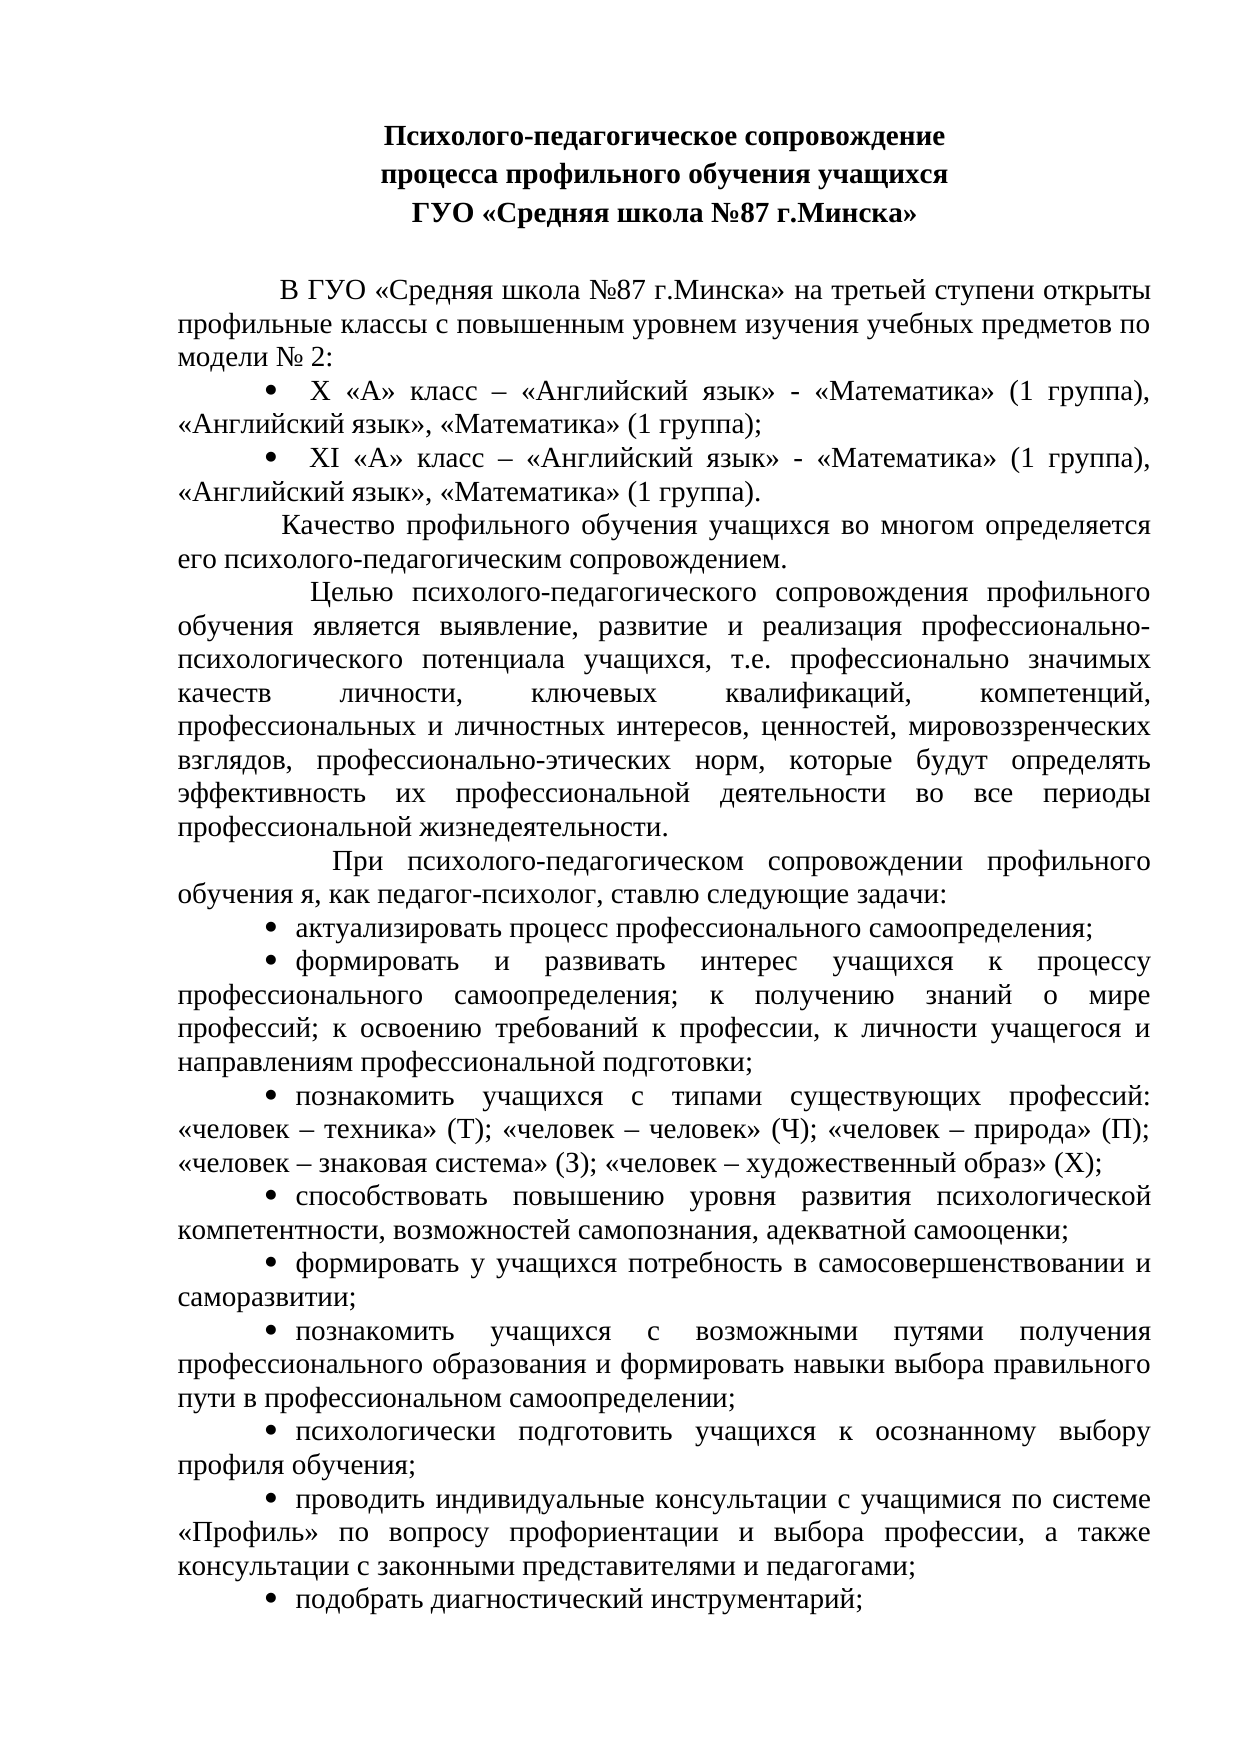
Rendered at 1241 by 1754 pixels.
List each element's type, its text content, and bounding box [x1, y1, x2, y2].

text Целью психолого-педагогического сопровождения профильного обучения является выявление, развитие и реализация профессионально-психологического потенциала учащихся, т.е. профессионально значимых качеств личности, ключевых квалификаций, компетенций, профессиональных и личностных интересов, ценностей, мировоззренческих взглядов, профессионально-этических норм, которые будут определять эффективность их профессиональной деятельности во все периоды профессиональной жизнедеятельности. [177, 574, 1152, 843]
list проводить индивидуальные консультации с учащимися по системе «Профиль» по вопросу профориентации и выбора профессии, а также консультации с законными представителями и педагогами; [177, 1481, 1152, 1581]
list познакомить учащихся с возможными путями получения профессионального образования и формировать навыки выбора правильного пути в профессиональном самоопределении; [177, 1313, 1152, 1413]
list формировать у учащихся потребность в самосовершенствовании и саморазвитии; [177, 1246, 1152, 1313]
list познакомить учащихся с типами существующих профессий: «человек – техника» (Т); «человек – человек» (Ч); «человек – природа» (П); «человек – знаковая система» (З); «человек – художественный образ» (Х); [177, 1078, 1152, 1178]
list актуализировать процесс профессионального самоопределения; [177, 910, 1152, 943]
list психологически подготовить учащихся к осознанному выбору профиля обучения; [177, 1413, 1152, 1481]
text В ГУО «Средняя школа №87 г.Минска» на третьей ступени открыты профильные классы с повышенным уровнем изучения учебных предметов по модели № 2: [177, 272, 1152, 373]
list способствовать повышению уровня развития психологической компетентности, возможностей самопознания, адекватной самооценки; [177, 1178, 1152, 1246]
text Психолого-педагогическое сопровождение [177, 118, 1152, 152]
list формировать и развивать интерес учащихся к процессу профессионального самоопределения; к получению знаний о мире профессий; к освоению требований к профессии, к личности учащегося и направлениям профессиональной подготовки; [177, 943, 1152, 1078]
list XI «А» класс – «Английский язык» - «Математика» (1 группа), «Английский язык», «Математика» (1 группа). [177, 440, 1152, 507]
text При психолого-педагогическом сопровождении профильного обучения я, как педагог-психолог, ставлю следующие задачи: [177, 843, 1152, 910]
list X «А» класс – «Английский язык» - «Математика» (1 группа), «Английский язык», «Математика» (1 группа); [177, 373, 1152, 440]
text Качество профильного обучения учащихся во многом определяется его психолого-педагогическим сопровождением. [177, 507, 1152, 574]
list подобрать диагностический инструментарий; [177, 1581, 1152, 1615]
text процесса профильного обучения учащихся [177, 157, 1152, 190]
text ГУО «Средняя школа №87 г.Минска» [177, 195, 1152, 229]
